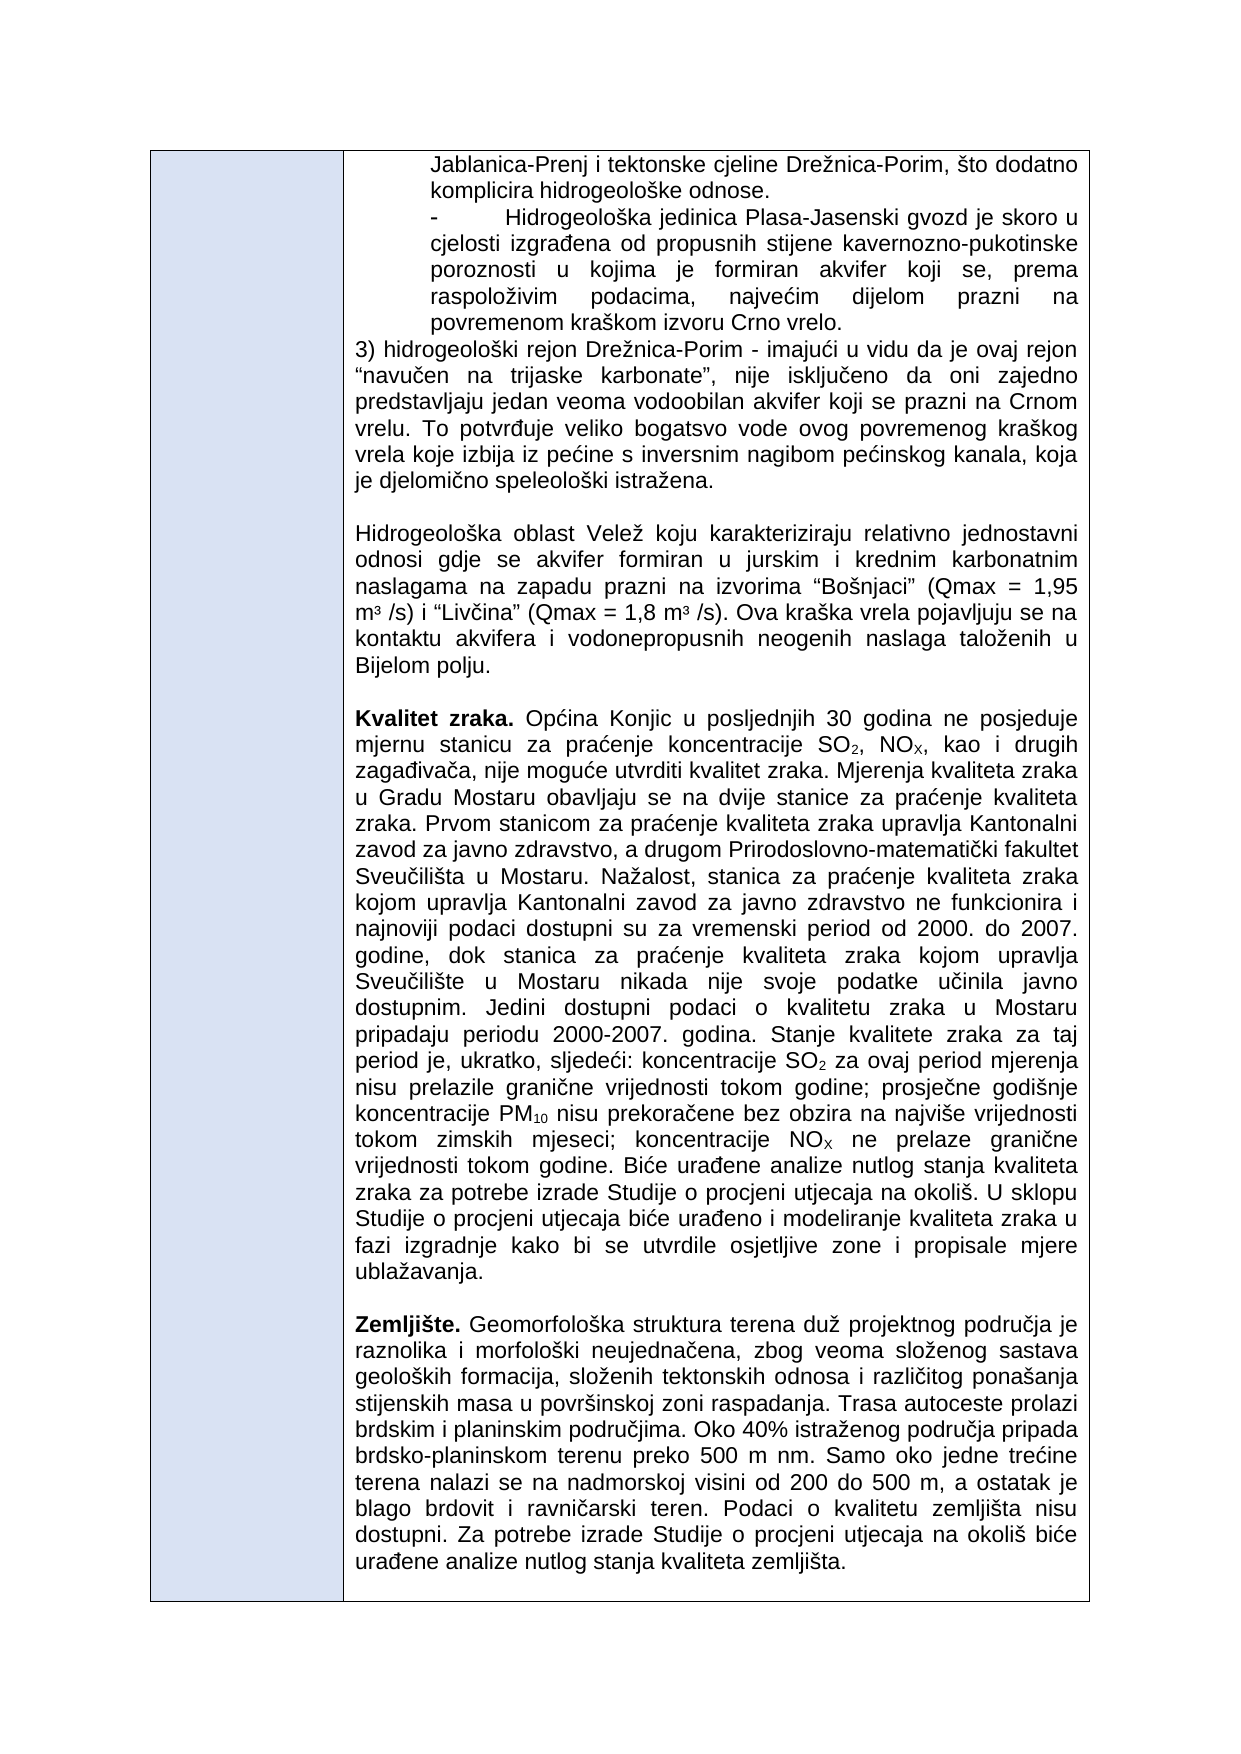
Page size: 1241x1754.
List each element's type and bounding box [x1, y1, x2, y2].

table_header [151, 151, 343, 1601]
table_header [344, 151, 1089, 1601]
